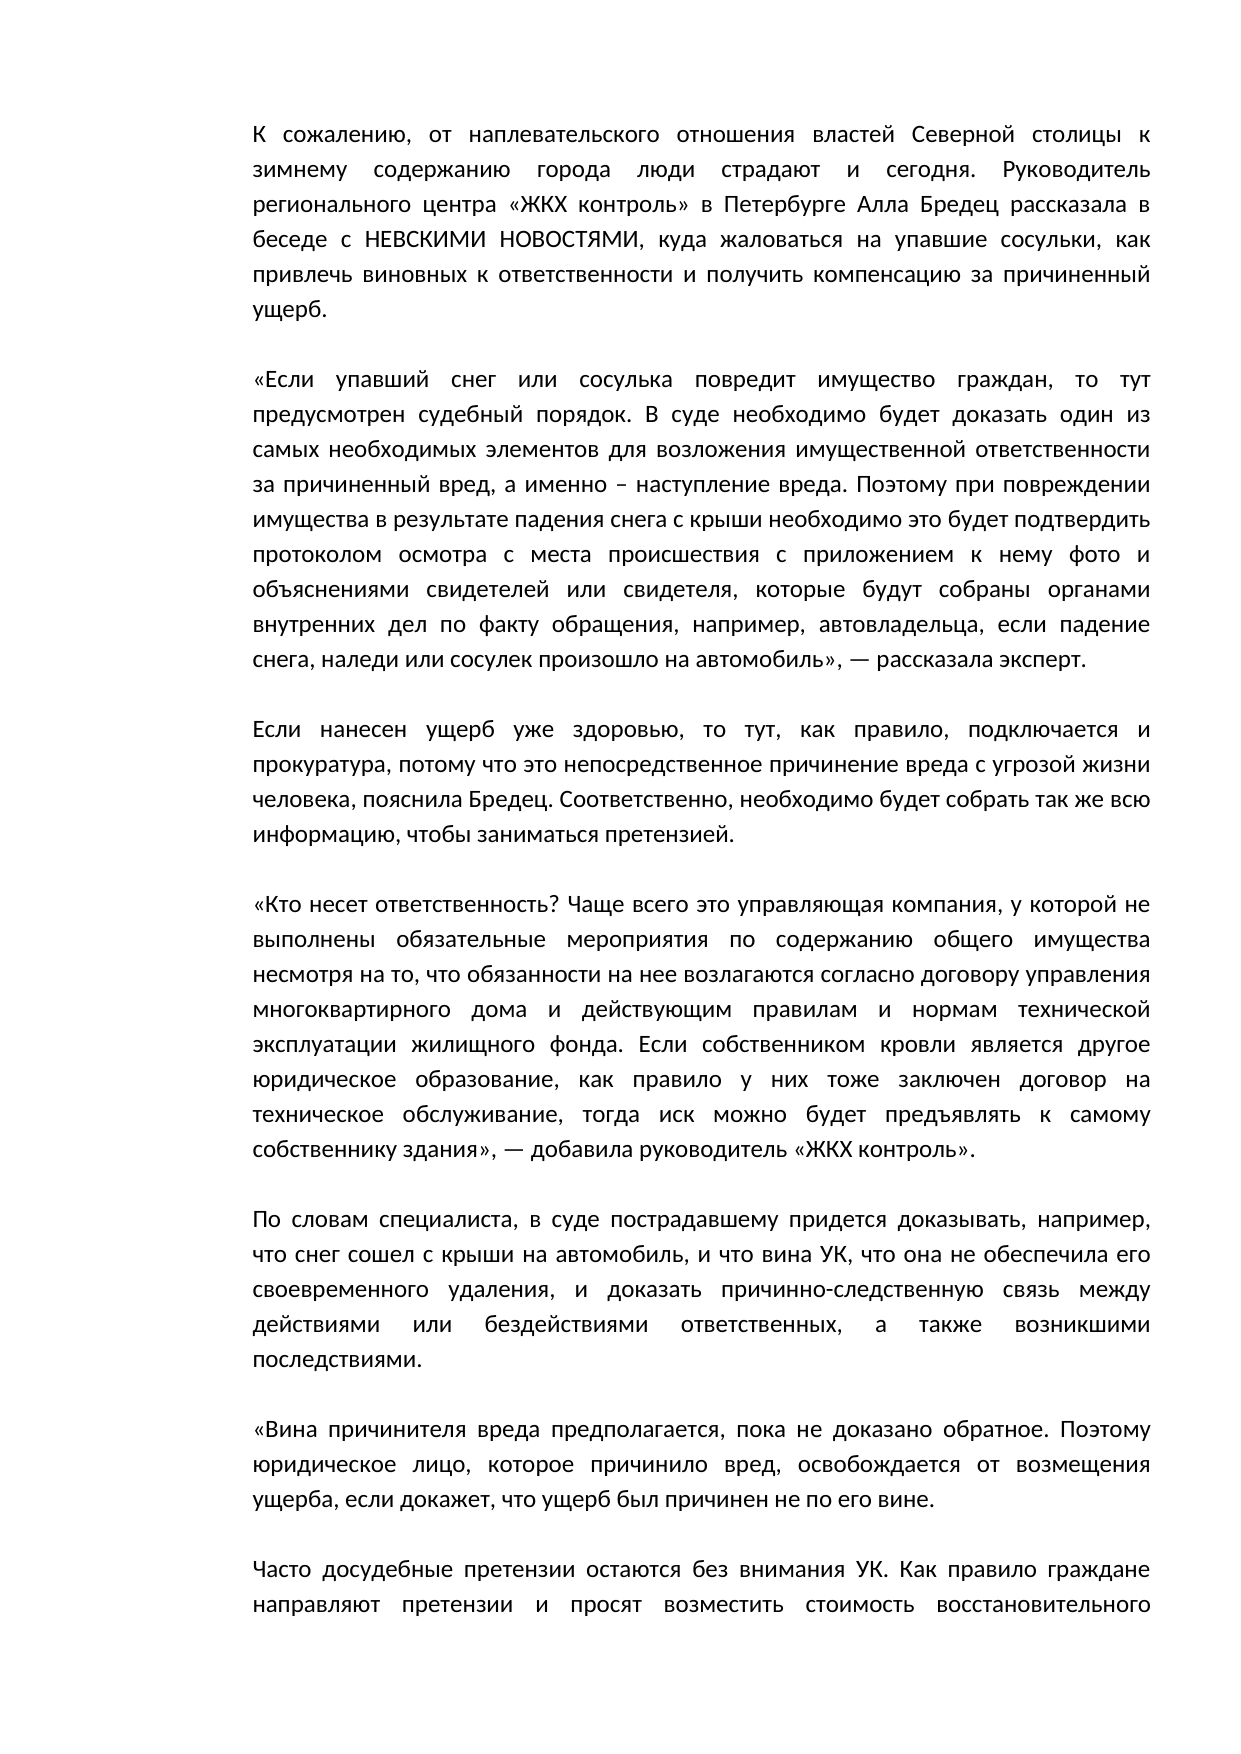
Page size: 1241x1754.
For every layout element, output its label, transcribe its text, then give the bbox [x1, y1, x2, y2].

list «Кто несет ответственность? Чаще всего это управляющая компания, у которой не выполнены обязательные мероприятия по содержанию общего имущества несмотря на то, что обязанности на нее возлагаются согласно договору управления многоквартирного дома и действующим правилам и нормам технической эксплуатации жилищного фонда. Если собственником кровли является другое юридическое образование, как правило у них тоже заключен договор на техническое обслуживание, тогда иск можно будет предъявлять к самому собственнику здания», — добавила руководитель «ЖКХ контроль». [252, 888, 1152, 1164]
list «Если упавший снег или сосулька повредит имущество граждан, то тут предусмотрен судебный порядок. В суде необходимо будет доказать один из самых необходимых элементов для возложения имущественной ответственности за причиненный вред, а именно – наступление вреда. Поэтому при повреждении имущества в результате падения снега с крыши необходимо это будет подтвердить протоколом осмотра с места происшествия с приложением к нему фото и объяснениями свидетелей или свидетеля, которые будут собраны органами внутренних дел по факту обращения, например, автовладельца, если падение снега, наледи или сосулек произошло на автомобиль», — рассказала эксперт. [252, 363, 1152, 674]
list Если нанесен ущерб уже здоровью, то тут, как правило, подключается и прокуратура, потому что это непосредственное причинение вреда с угрозой жизни человека, пояснила Бредец. Соответственно, необходимо будет собрать так же всю информацию, чтобы заниматься претензией. [252, 713, 1152, 849]
list По словам специалиста, в суде пострадавшему придется доказывать, например, что снег сошел с крыши на автомобиль, и что вина УК, что она не обеспечила его своевременного удаления, и доказать причинно-следственную связь между действиями или бездействиями ответственных, а также возникшими последствиями. [252, 1203, 1152, 1374]
list К сожалению, от наплевательского отношения властей Северной столицы к зимнему содержанию города люди страдают и сегодня. Руководитель регионального центра «ЖКХ контроль» в Петербурге Алла Бредец рассказала в беседе с НЕВСКИМИ НОВОСТЯМИ, куда жаловаться на упавшие сосульки, как привлечь виновных к ответственности и получить компенсацию за причиненный ущерб. [252, 118, 1152, 324]
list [252, 1553, 1152, 1619]
list «Вина причинителя вреда предполагается, пока не доказано обратное. Поэтому юридическое лицо, которое причинило вред, освобождается от возмещения ущерба, если докажет, что ущерб был причинен не по его вине. [252, 1413, 1152, 1514]
